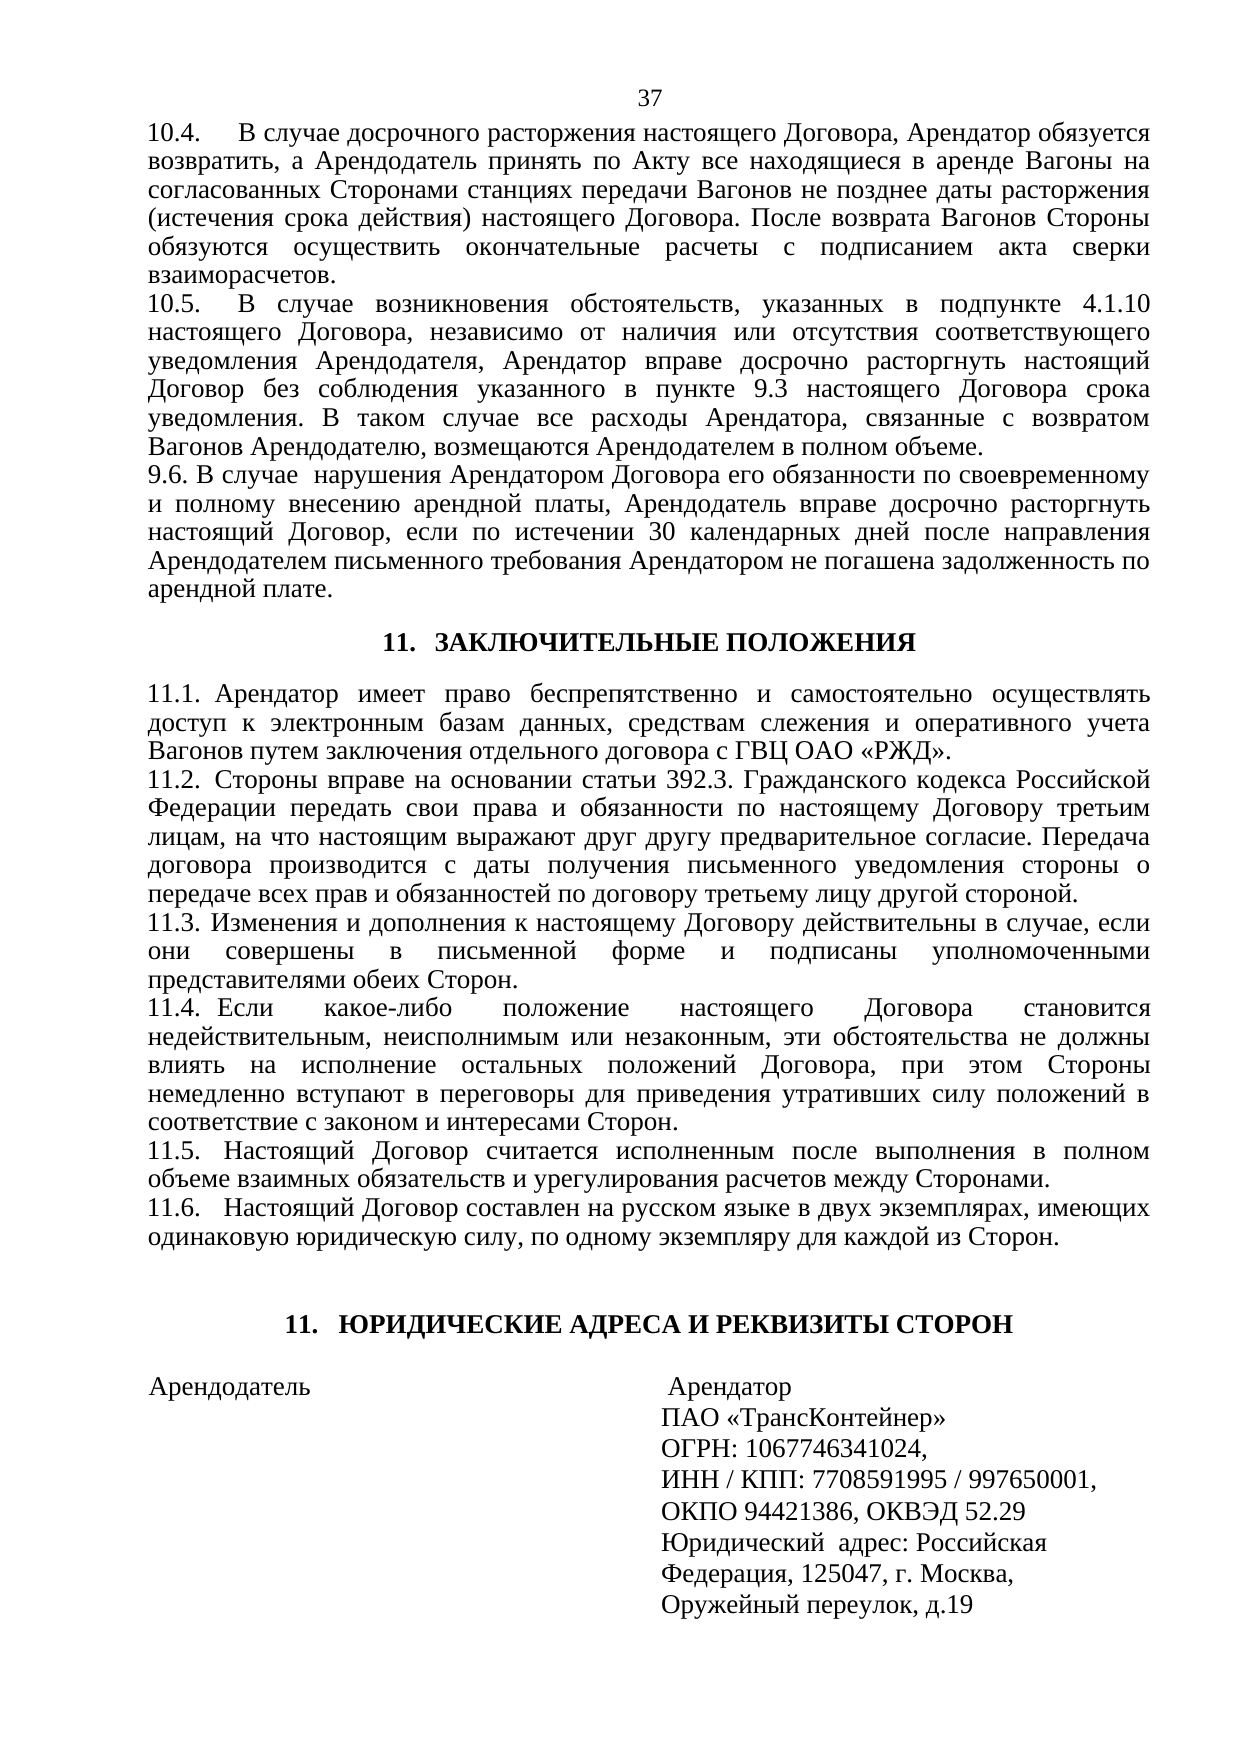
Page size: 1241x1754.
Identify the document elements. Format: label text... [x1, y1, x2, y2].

list Если какое-либо положение настоящего Договора становится недействительным, неисполнимым или незаконным, эти обстоятельства не должны влиять на исполнение остальных положений Договора, при этом Стороны немедленно вступают в переговоры для приведения утративших силу положений в соответствие с законом и интересами Сторон. [147, 994, 1152, 1136]
list Настоящий Договор считается исполненным после выполнения в полном объеме взаимных обязательств и урегулирования расчетов между Сторонами. [147, 1136, 1152, 1193]
list В случае возникновения обстоятельств, указанных в подпункте 4.1.10 настоящего Договора, независимо от наличия или отсутствия соответствующего уведомления Арендодателя, Арендатор вправе досрочно расторгнуть настоящий Договор без соблюдения указанного в пункте 9.3 настоящего Договора срока уведомления. В таком случае все расходы Арендатора, связанные с возвратом Вагонов Арендодателю, возмещаются Арендодателем в полном объеме. [147, 289, 1152, 461]
table_header Арендодатель [136, 1370, 649, 1619]
list Стороны вправе на основании статьи 392.3. Гражданского кодекса Российской Федерации передать свои права и обязанности по настоящему Договору третьим лицам, на что настоящим выражают друг другу предварительное согласие. Передача договора производится с даты получения письменного уведомления стороны о передаче всех прав и обязанностей по договору третьему лицу другой стороной. [147, 765, 1152, 908]
list В случае досрочного расторжения настоящего Договора, Арендатор обязуется возвратить, а Арендодатель принять по Акту все находящиеся в аренде Вагоны на согласованных Сторонами станциях передачи Вагонов не позднее даты расторжения (истечения срока действия) настоящего Договора. После возврата Вагонов Стороны обязуются осуществить окончательные расчеты с подписанием акта сверки взаиморасчетов. [147, 118, 1152, 289]
list Настоящий Договор составлен на русском языке в двух экземплярах, имеющих одинаковую юридическую силу, по одному экземпляру для каждой из Сторон. [147, 1193, 1152, 1251]
list Изменения и дополнения к настоящему Договору действительны в случае, если они совершены в письменной форме и подписаны уполномоченными представителями обеих Сторон. [147, 908, 1152, 994]
list ЗАКЛЮЧИТЕЛЬНЫЕ ПОЛОЖЕНИЯ [147, 632, 1152, 656]
list Арендатор имеет право беспрепятственно и самостоятельно осуществлять доступ к электронным базам данных, средствам слежения и оперативного учета Вагонов путем заключения отдельного договора с ГВЦ ОАО «РЖД». [147, 680, 1152, 765]
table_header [650, 1370, 1163, 1619]
text 9.6. В случае нарушения Арендатором Договора его обязанности по своевременному и полному внесению арендной платы, Арендодатель вправе досрочно расторгнуть настоящий Договор, если по истечении 30 календарных дней после направления Арендодателем письменного требования Арендатором не погашена задолженность по арендной плате. [148, 461, 1152, 603]
text 11. ЮРИДИЧЕСКИЕ АДРЕСА И РЕКВИЗИТЫ СТОРОН [148, 1308, 1150, 1339]
